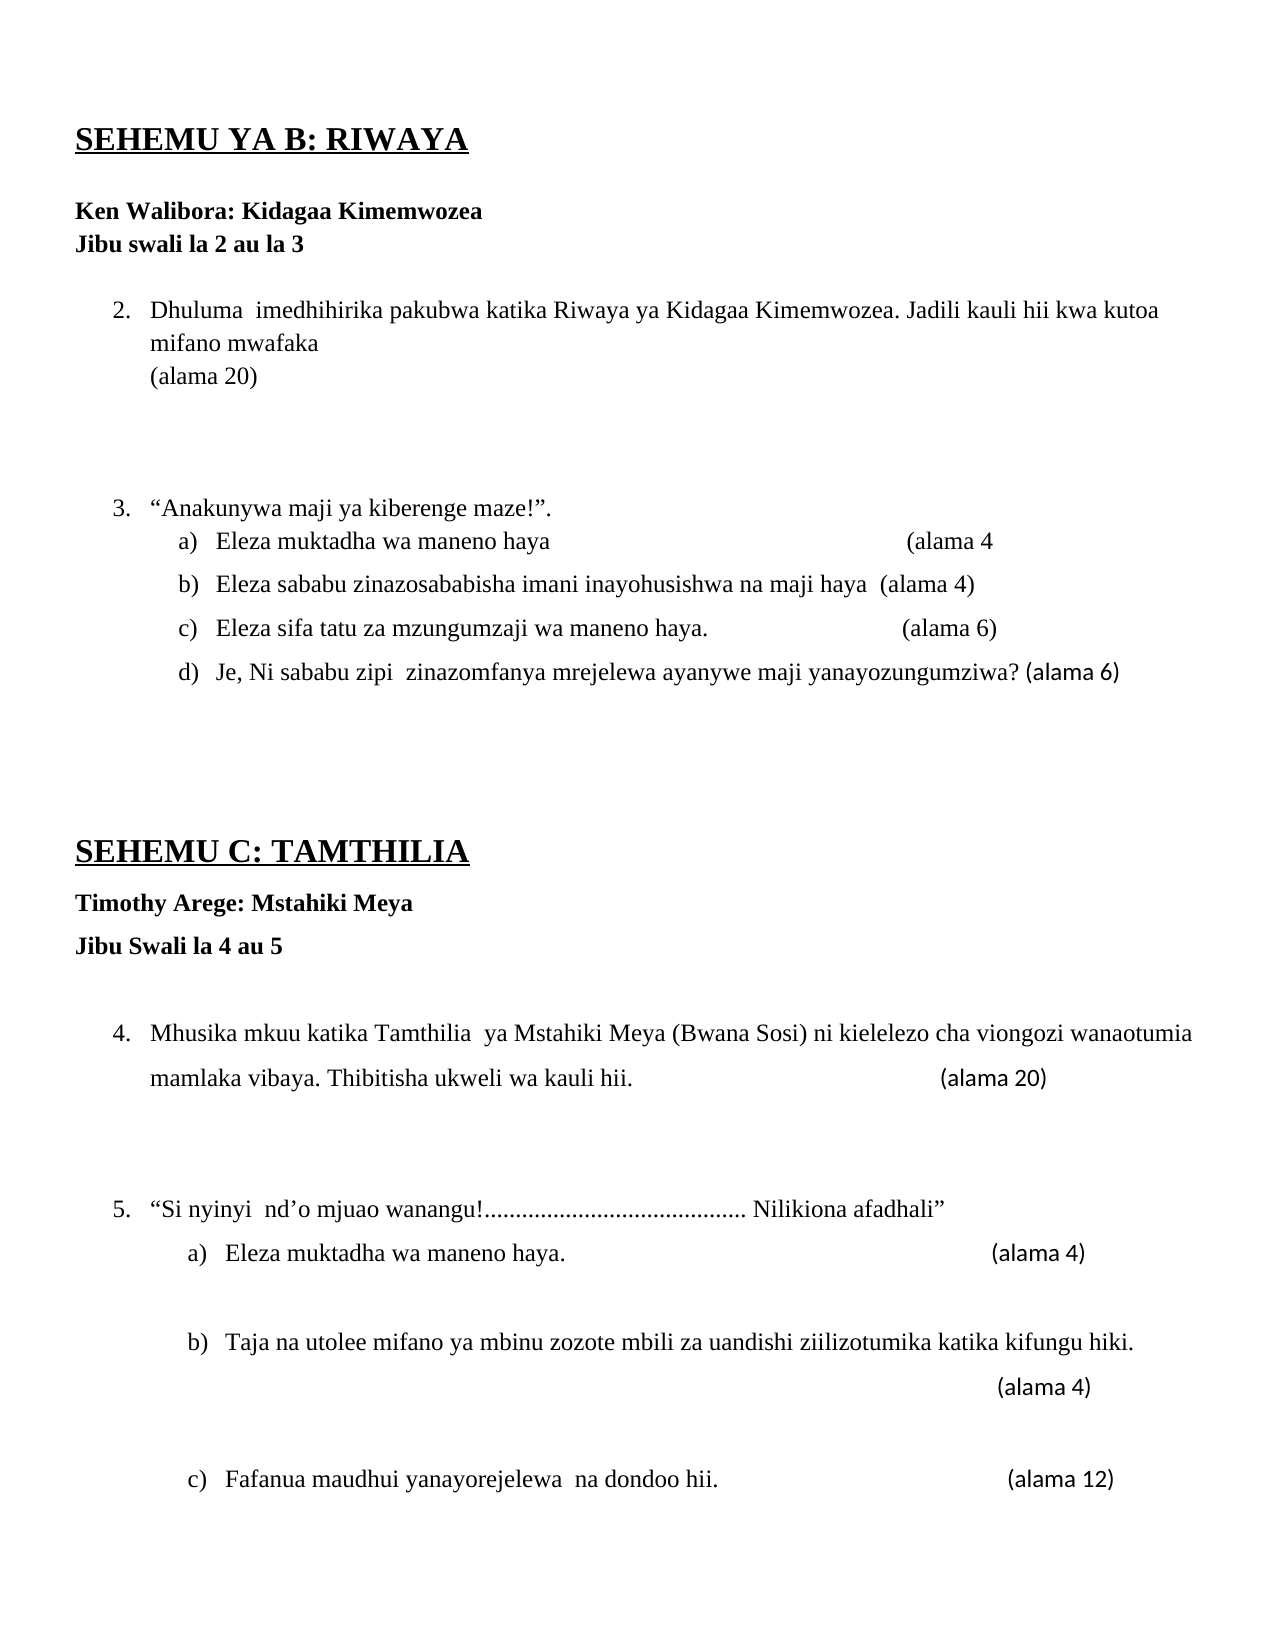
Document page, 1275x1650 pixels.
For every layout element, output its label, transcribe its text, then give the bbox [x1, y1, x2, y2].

text Jibu Swali la 4 au 5 [75, 931, 1200, 960]
list Taja na utolee mifano ya mbinu zozote mbili za uandishi ziilizotumika katika kifungu hiki. [187, 1326, 1200, 1356]
list Dhuluma imedhihirika pakubwa katika Riwaya ya Kidagaa Kimemwozea. Jadili kauli hii kwa kutoa mifano mwafaka (alama 20) [112, 295, 1200, 390]
list Eleza sifa tatu za mzungumzaji wa maneno haya. (alama 6) [178, 613, 1200, 641]
list Fafanua maudhui yanayorejelewa na dondoo hii. (alama 12) [187, 1463, 1200, 1493]
list “Anakunywa maji ya kiberenge maze!”. [112, 493, 1200, 522]
list “Si nyinyi nd’o mjuao wanangu!.......................................... Nilikiona afadhali” [112, 1194, 1200, 1222]
list Eleza sababu zinazosababisha imani inayohusishwa na maji haya (alama 4) [178, 569, 1200, 598]
list Je, Ni sababu zipi zinazomfanya mrejelewa ayanywe maji yanayozungumziwa? (alama 6) [178, 656, 1200, 686]
list Eleza muktadha wa maneno haya (alama 4 [178, 526, 1200, 555]
text Timothy Arege: Mstahiki Meya [75, 888, 1200, 917]
text Jibu swali la 2 au la 3 [75, 229, 1200, 258]
list Mhusika mkuu katika Tamthilia ya Mstahiki Meya (Bwana Sosi) ni kielelezo cha viongozi wanaotumia mamlaka vibaya. Thibitisha ukweli wa kauli hii. (alama 20) [112, 1018, 1200, 1092]
text (alama 4) [75, 1371, 1200, 1402]
text SEHEMU YA B: RIWAYA [75, 119, 1200, 157]
list Eleza muktadha wa maneno haya. (alama 4) [187, 1237, 1200, 1267]
text Ken Walibora: Kidagaa Kimemwozea [75, 196, 1200, 225]
text SEHEMU C: TAMTHILIA [75, 831, 1200, 869]
